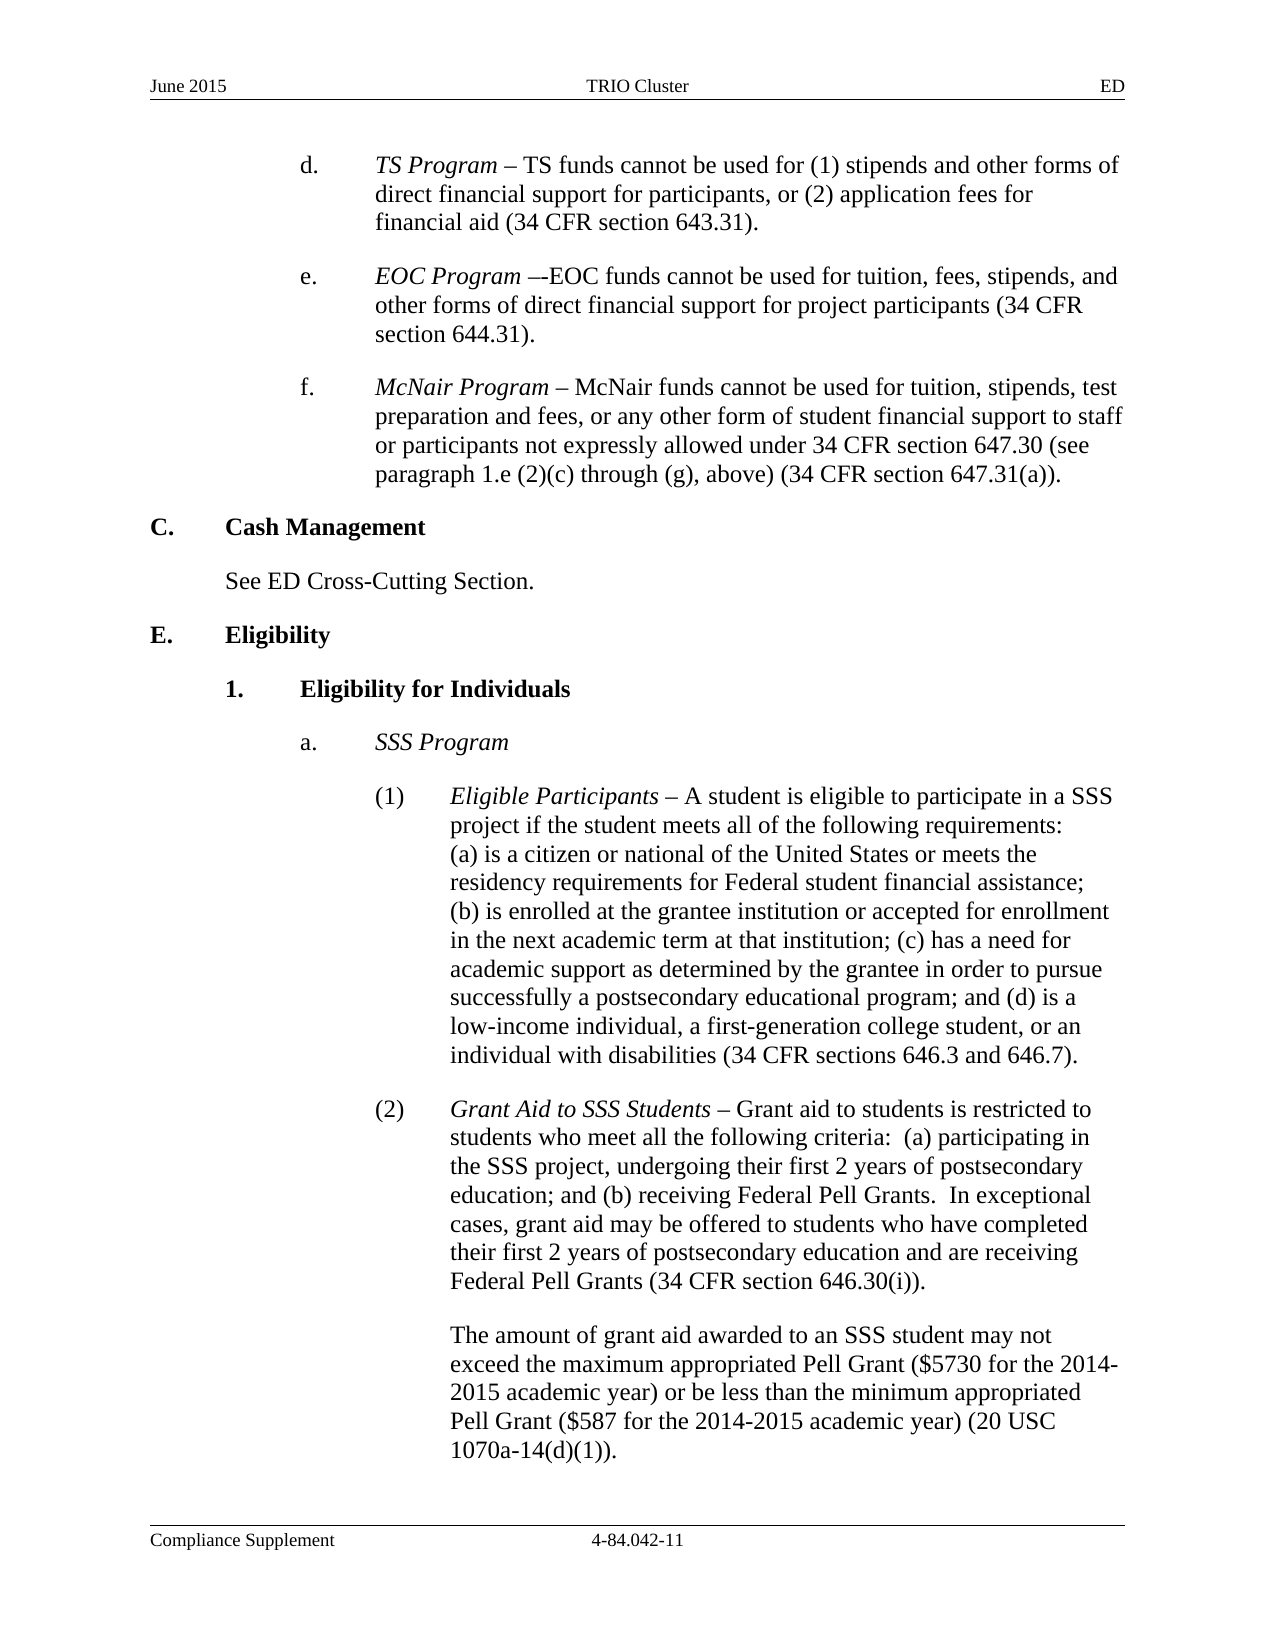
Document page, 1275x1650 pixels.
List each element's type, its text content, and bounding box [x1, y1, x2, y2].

text a. SSS Program [300, 727, 1125, 756]
text See ED Cross-Cutting Section. [150, 566, 1125, 595]
text (1) Eligible Participants – A student is eligible to participate in a SSS project if the student meets all of the following requirements: (a) is a citizen or national of the United States or meets the residency requirements for Federal student financial assistance; (b) is enrolled at the grantee institution or accepted for enrollment in the next academic term at that institution; (c) has a need for academic support as determined by the grantee in order to pursue successfully a postsecondary educational program; and (d) is a low-income individual, a first-generation college student, or an individual with disabilities (34 CFR sections 646.3 and 646.7). [375, 781, 1125, 1069]
text f. McNair Program – McNair funds cannot be used for tuition, stipends, test preparation and fees, or any other form of student financial support to staff or participants not expressly allowed under 34 CFR section 647.30 (see paragraph 1.e (2)(c) through (g), above) (34 CFR section 647.31(a)). [300, 372, 1125, 487]
text (2) Grant Aid to SSS Students – Grant aid to students is restricted to students who meet all the following criteria: (a) participating in the SSS project, undergoing their first 2 years of postsecondary education; and (b) receiving Federal Pell Grants. In exceptional cases, grant aid may be offered to students who have completed their first 2 years of postsecondary education and are receiving Federal Pell Grants (34 CFR section 646.30(i)). [375, 1094, 1125, 1295]
text 1. Eligibility for Individuals [150, 674, 1125, 702]
text C. Cash Management [150, 512, 1125, 541]
text d. TS Program – TS funds cannot be used for (1) stipends and other forms of direct financial support for participants, or (2) application fees for financial aid (34 CFR section 643.31). [300, 150, 1125, 236]
text The amount of grant aid awarded to an SSS student may not exceed the maximum appropriated Pell Grant ($5730 for the 2014-2015 academic year) or be less than the minimum appropriated Pell Grant ($587 for the 2014-2015 academic year) (20 USC 1070a-14(d)(1)). [450, 1320, 1125, 1464]
text e. EOC Program –-EOC funds cannot be used for tuition, fees, stipends, and other forms of direct financial support for project participants (34 CFR section 644.31). [300, 261, 1125, 347]
text E. Eligibility [150, 620, 1125, 649]
